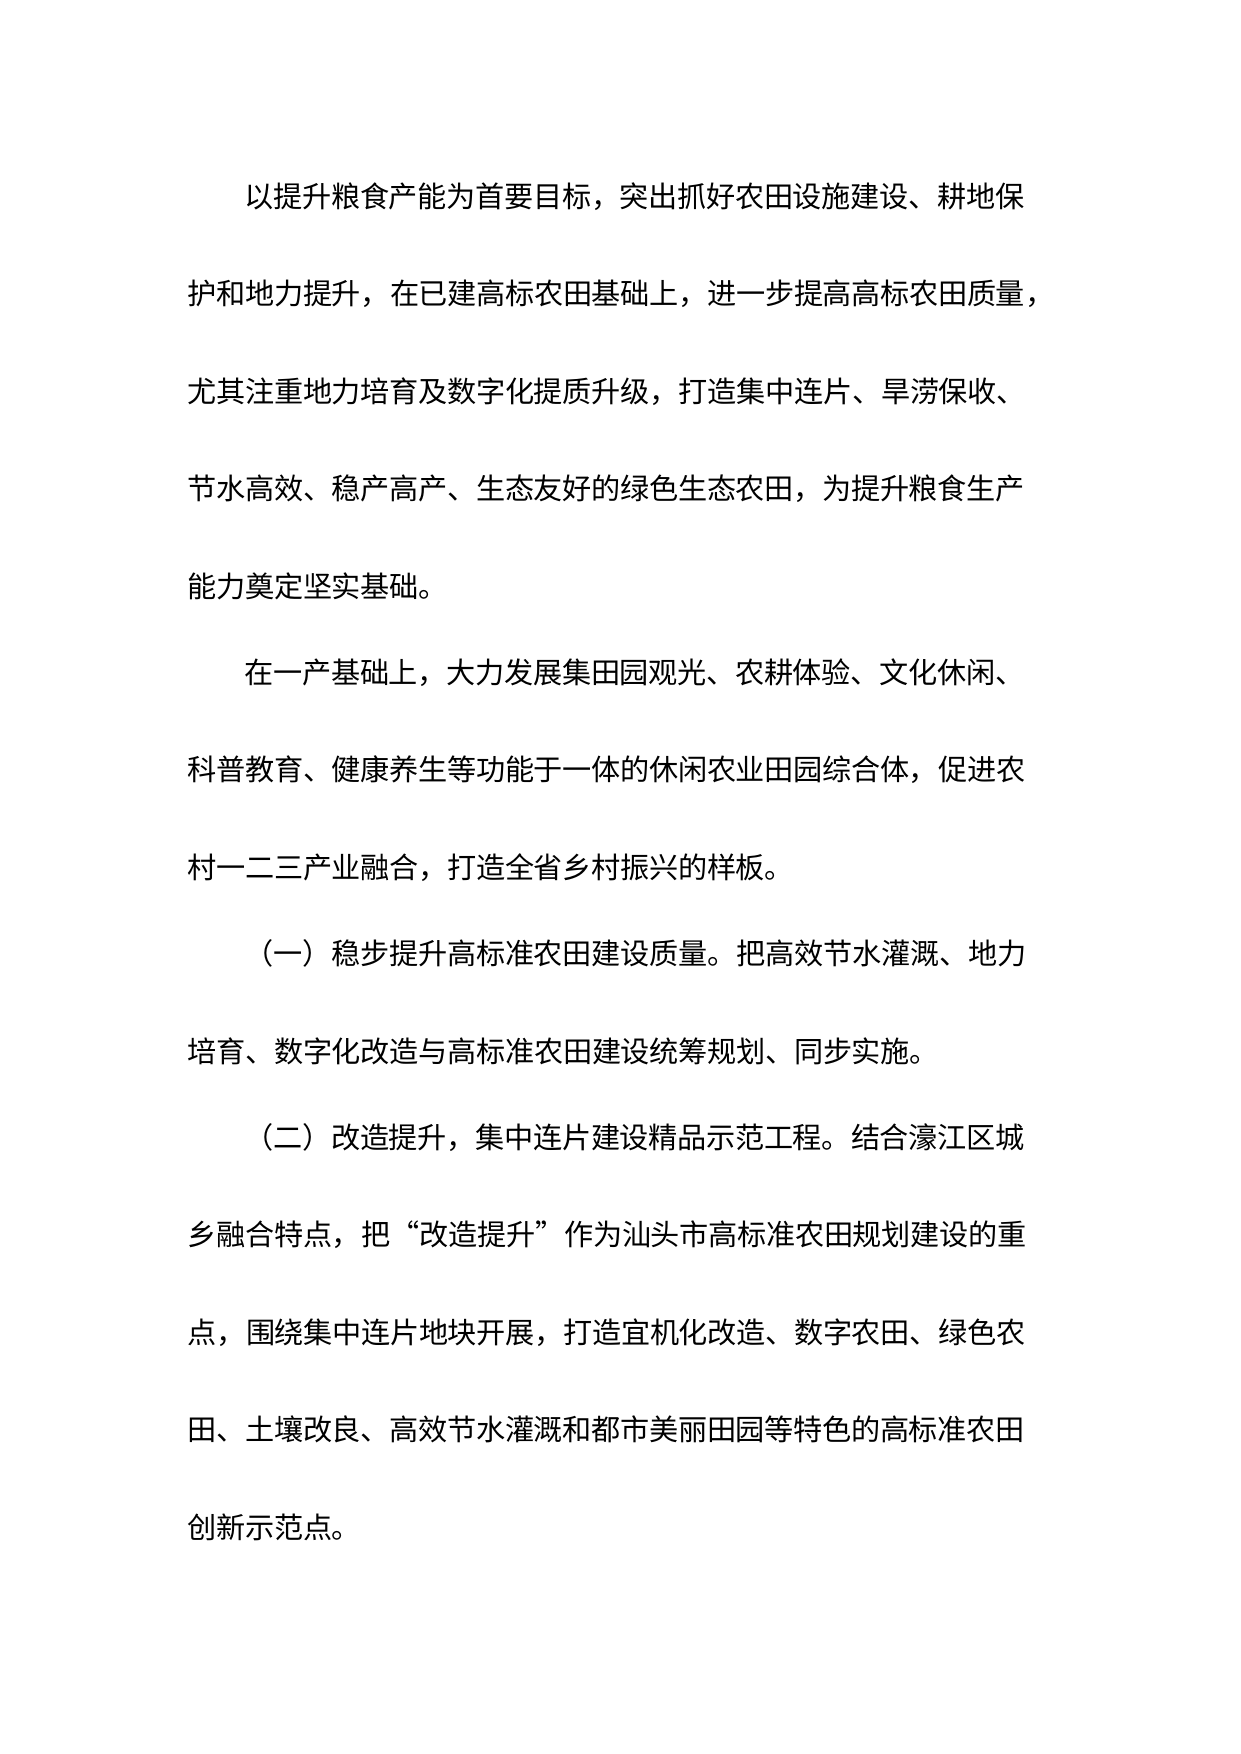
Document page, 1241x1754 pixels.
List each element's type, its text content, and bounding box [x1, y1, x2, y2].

text 以提升粮食产能为首要目标，突出抓好农田设施建设、耕地保护和地力提升，在已建高标农田基础上，进一步提高高标农田质量，尤其注重地力培育及数字化提质升级，打造集中连片、旱涝保收、节水高效、稳产高产、生态友好的绿色生态农田，为提升粮食生产能力奠定坚实基础。 [187, 162, 1053, 617]
text （二）改造提升，集中连片建设精品示范工程。结合濠江区城乡融合特点，把“改造提升”作为汕头市高标准农田规划建设的重点，围绕集中连片地块开展，打造宜机化改造、数字农田、绿色农田、土壤改良、高效节水灌溉和都市美丽田园等特色的高标准农田创新示范点。 [187, 1103, 1053, 1558]
text （一）稳步提升高标准农田建设质量。把高效节水灌溉、地力培育、数字化改造与高标准农田建设统筹规划、同步实施。 [187, 919, 1053, 1082]
text 在一产基础上，大力发展集田园观光、农耕体验、文化休闲、科普教育、健康养生等功能于一体的休闲农业田园综合体，促进农村一二三产业融合，打造全省乡村振兴的样板。 [187, 638, 1053, 898]
